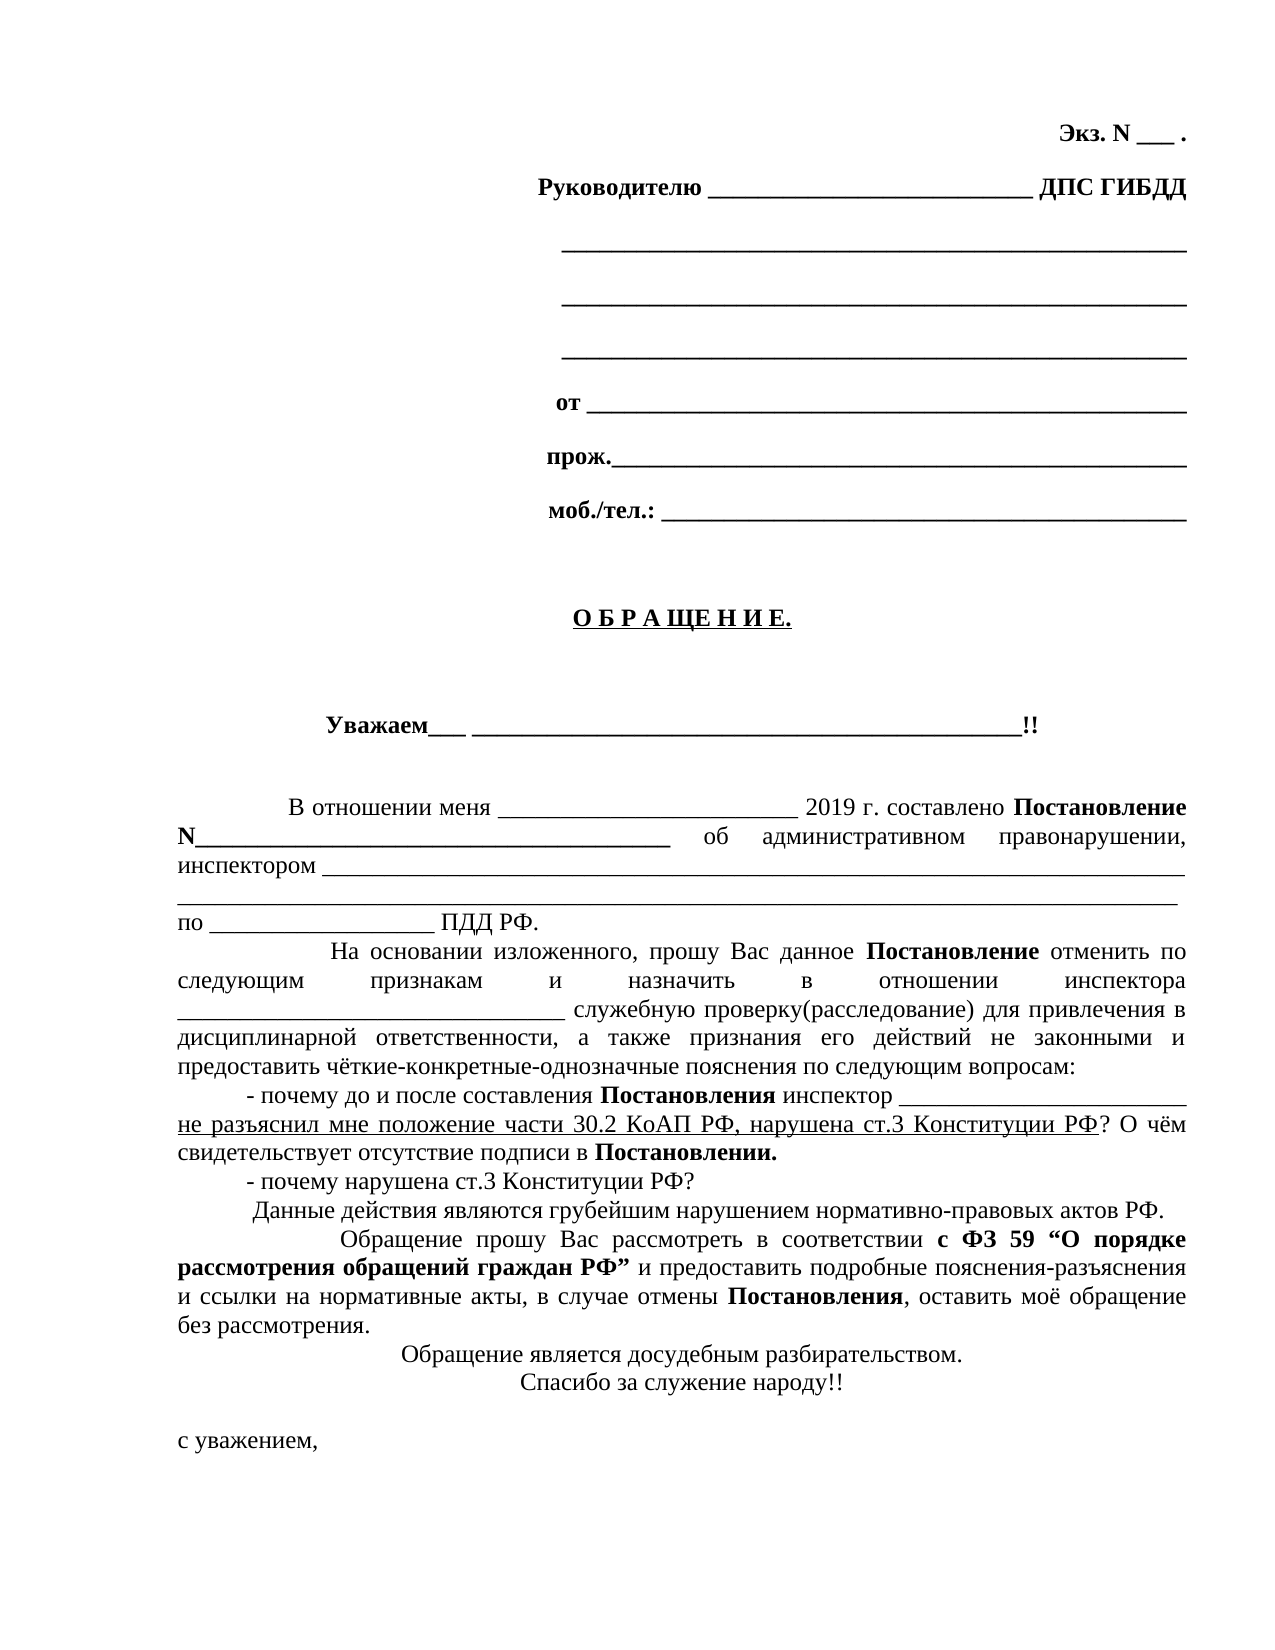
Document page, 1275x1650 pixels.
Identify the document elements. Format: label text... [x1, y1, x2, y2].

text __________________________________________________ [177, 280, 1186, 308]
text Обращение прошу Вас рассмотреть в соответствии с ФЗ 59 “О порядке рассмотрения обращений граждан РФ” и предоставить подробные пояснения-разъяснения и ссылки на нормативные акты, в случае отмены Постановления, оставить моё обращение без рассмотрения. [177, 1224, 1186, 1339]
text __________________________________________________ [177, 333, 1186, 362]
text __________________________________________________ [177, 226, 1186, 254]
text - почему до и после составления Постановления инспектор _______________________ не разъяснил мне положение части 30.2 КоАП РФ, нарушена ст.3 Конституции РФ? О чём свидетельствует отсутствие подписи в Постановлении. [177, 1080, 1186, 1166]
text Руководителю __________________________ ДПС ГИБДД [177, 172, 1186, 201]
text с уважением, [177, 1425, 1186, 1454]
text Экз. N ___ . [177, 118, 1186, 147]
text В отношении меня ________________________ 2019 г. составлено Постановление N______________________________________ об административном правонарушении, инспектором _____________________________________________________________________ [177, 792, 1186, 879]
text Обращение является досудебным разбирательством. [177, 1339, 1186, 1367]
text прож.______________________________________________ [177, 441, 1186, 470]
text На основании изложенного, прошу Вас данное Постановление отменить по следующим признакам и назначить в отношении инспектора _______________________________ служебную проверку(расследование) для привлечения в дисциплинарной ответственности, а также признания его действий не законными и предоставить чёткие-конкретные-однозначные пояснения по следующим вопросам: [177, 936, 1186, 1080]
text Уважаем___ ____________________________________________!! [177, 711, 1186, 739]
text ________________________________________________________________________________по __________________ ПДД РФ. [177, 879, 1186, 936]
text - почему нарушена ст.3 Конституции РФ? [177, 1166, 1186, 1195]
text Данные действия являются грубейшим нарушением нормативно-правовых актов РФ. [177, 1195, 1186, 1224]
text О Б Р А ЩЕ Н И Е. [177, 603, 1186, 632]
text Спасибо за служение народу!! [177, 1367, 1186, 1396]
text от ________________________________________________ [177, 387, 1186, 416]
text моб./тел.: __________________________________________ [177, 495, 1186, 524]
